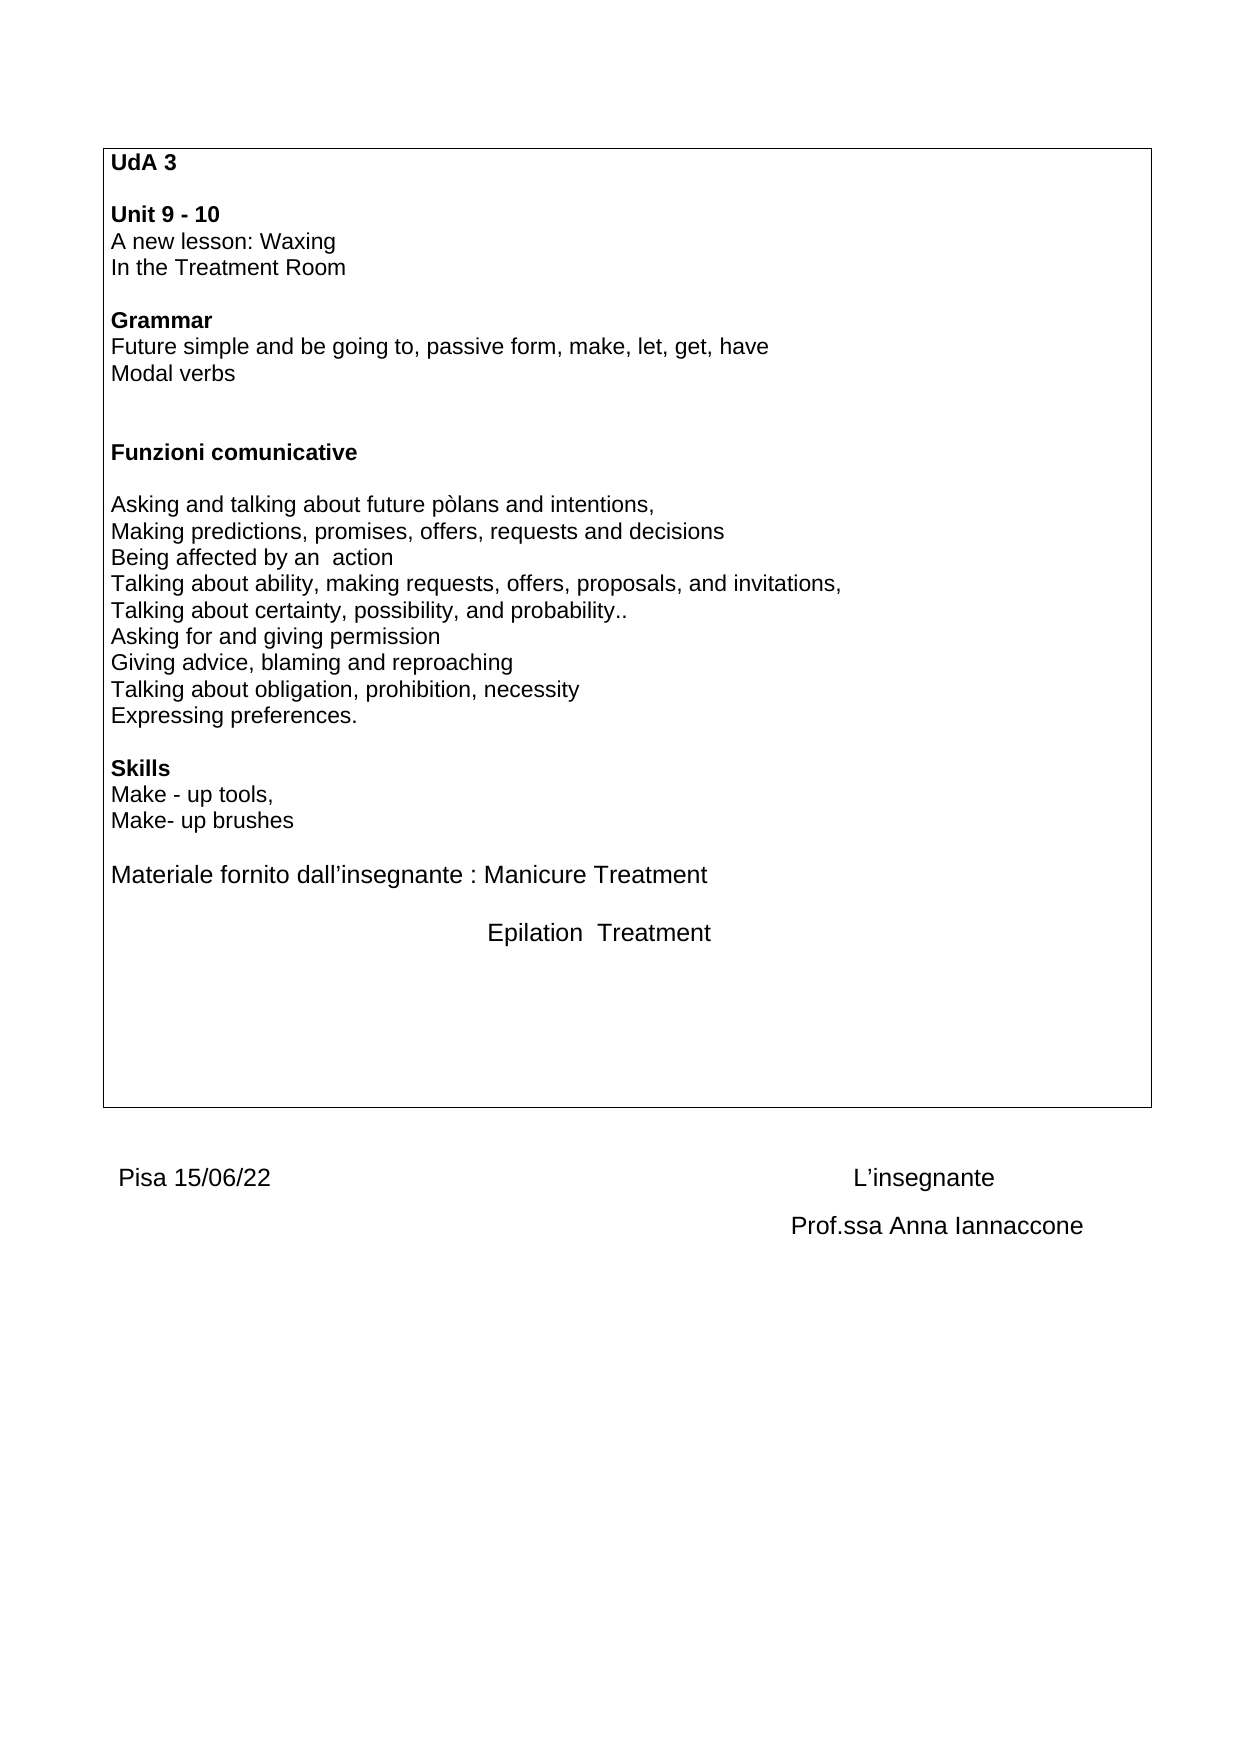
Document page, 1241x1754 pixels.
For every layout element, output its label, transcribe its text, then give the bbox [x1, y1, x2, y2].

text Prof.ssa Anna Iannaccone [118, 1211, 1122, 1239]
text Pisa 15/06/22 L’insegnante [118, 1163, 1122, 1192]
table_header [104, 149, 1151, 1107]
